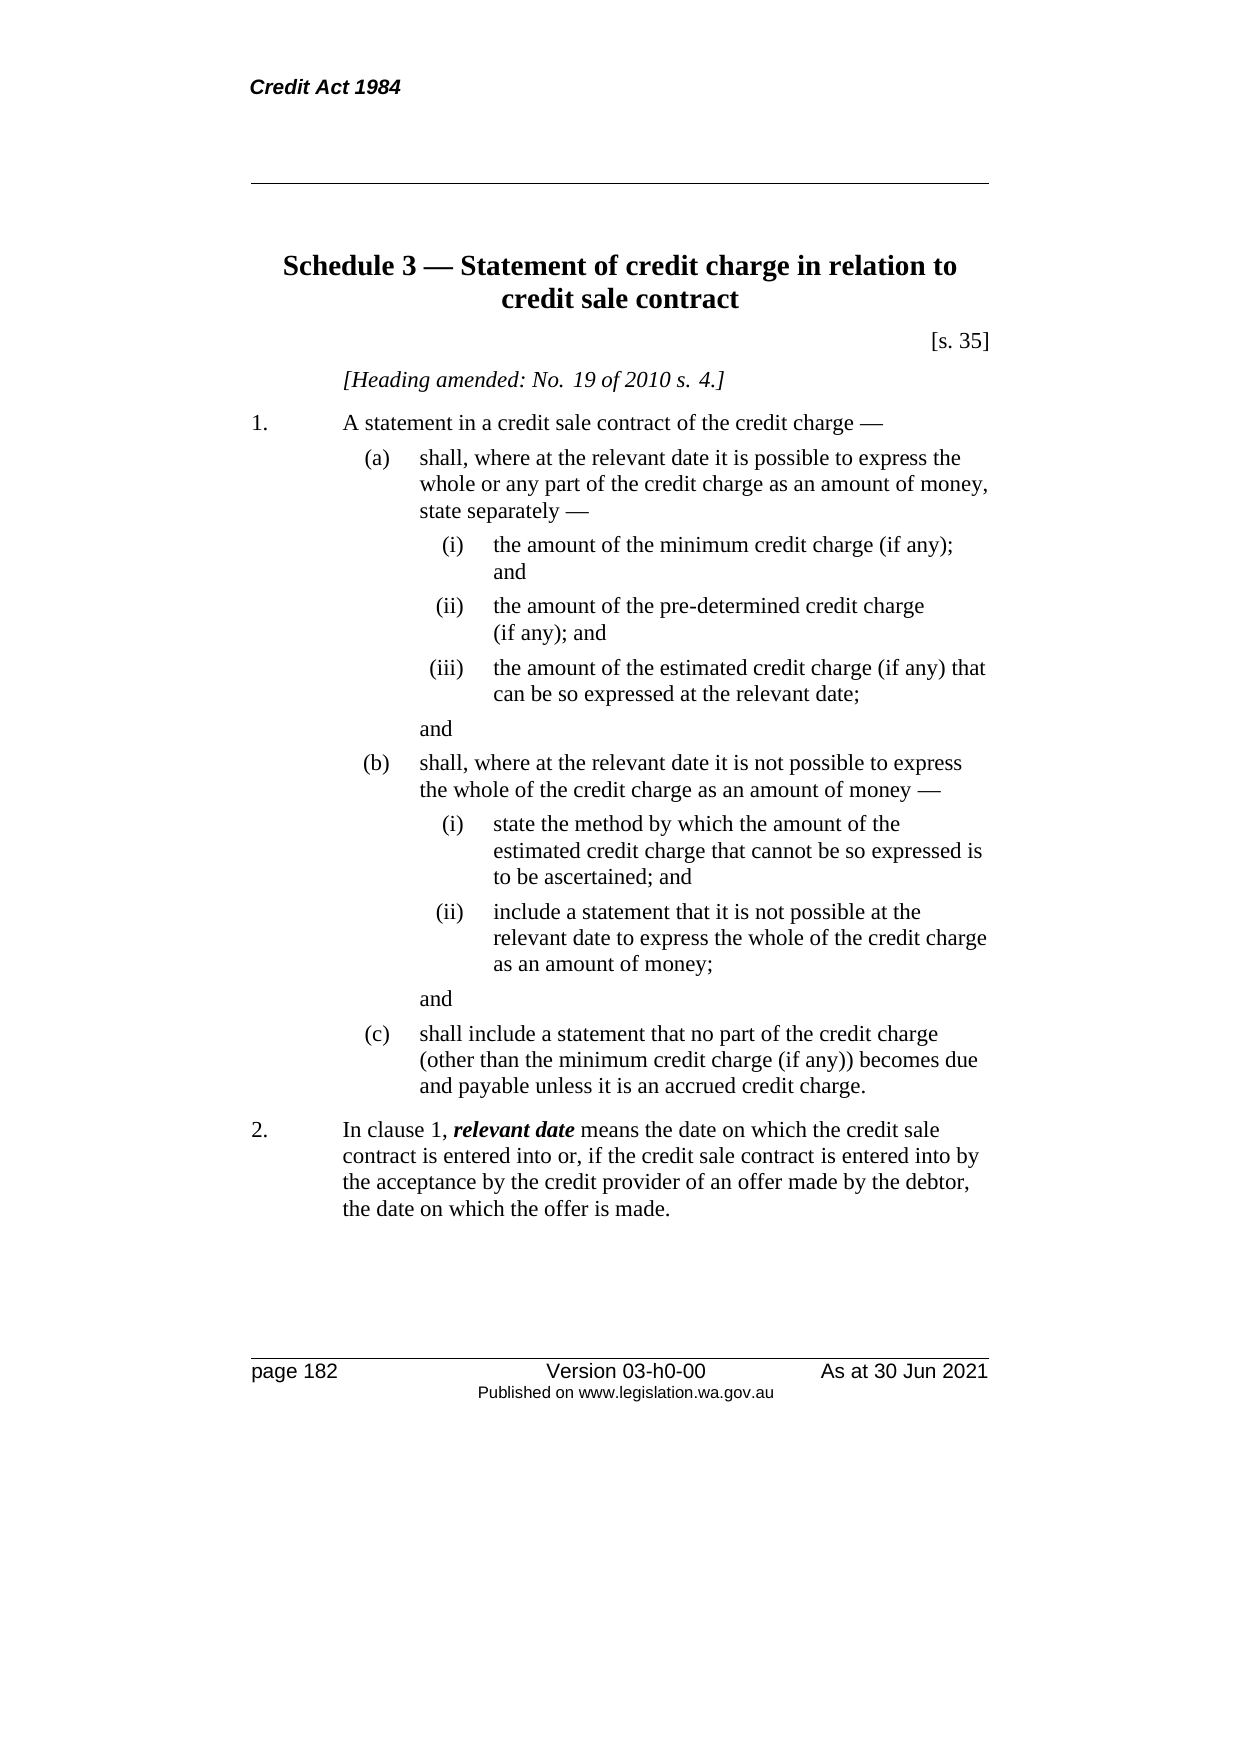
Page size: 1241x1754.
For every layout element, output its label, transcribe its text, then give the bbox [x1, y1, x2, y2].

subtitle [Heading amended: No. 19 of 2010 s. 4.] [251, 366, 989, 393]
text and [251, 985, 989, 1012]
text (c) shall include a statement that no part of the credit charge (other than the minimum credit charge (if any)) becomes due and payable unless it is an accrued credit charge. [251, 1020, 989, 1099]
text and [251, 715, 989, 741]
subtitle Schedule 3 — Statement of credit charge in relation to credit sale contract [251, 248, 989, 315]
text (i) the amount of the minimum credit charge (if any); and [251, 532, 989, 584]
text (ii) the amount of the pre-determined credit charge (if any); and [251, 593, 989, 645]
text [s. 35] [251, 328, 989, 354]
text (i) state the method by which the amount of the estimated credit charge that cannot be so expressed is to be ascertained; and [251, 810, 989, 889]
text (b) shall, where at the relevant date it is not possible to express the whole of the credit charge as an amount of money — [251, 749, 989, 802]
text 1. A statement in a credit sale contract of the credit charge — [251, 409, 989, 436]
text (ii) include a statement that it is not possible at the relevant date to express the whole of the credit charge as an amount of money; [251, 898, 989, 977]
text 2. In clause 1, relevant date means the date on which the credit sale contract is entered into or, if the credit sale contract is entered into by the acceptance by the credit provider of an offer made by the debtor, the date on which the offer is made. [251, 1116, 989, 1221]
text (a) shall, where at the relevant date it is possible to express the whole or any part of the credit charge as an amount of money, state separately — [251, 444, 989, 523]
text (iii) the amount of the estimated credit charge (if any) that can be so expressed at the relevant date; [251, 654, 989, 706]
